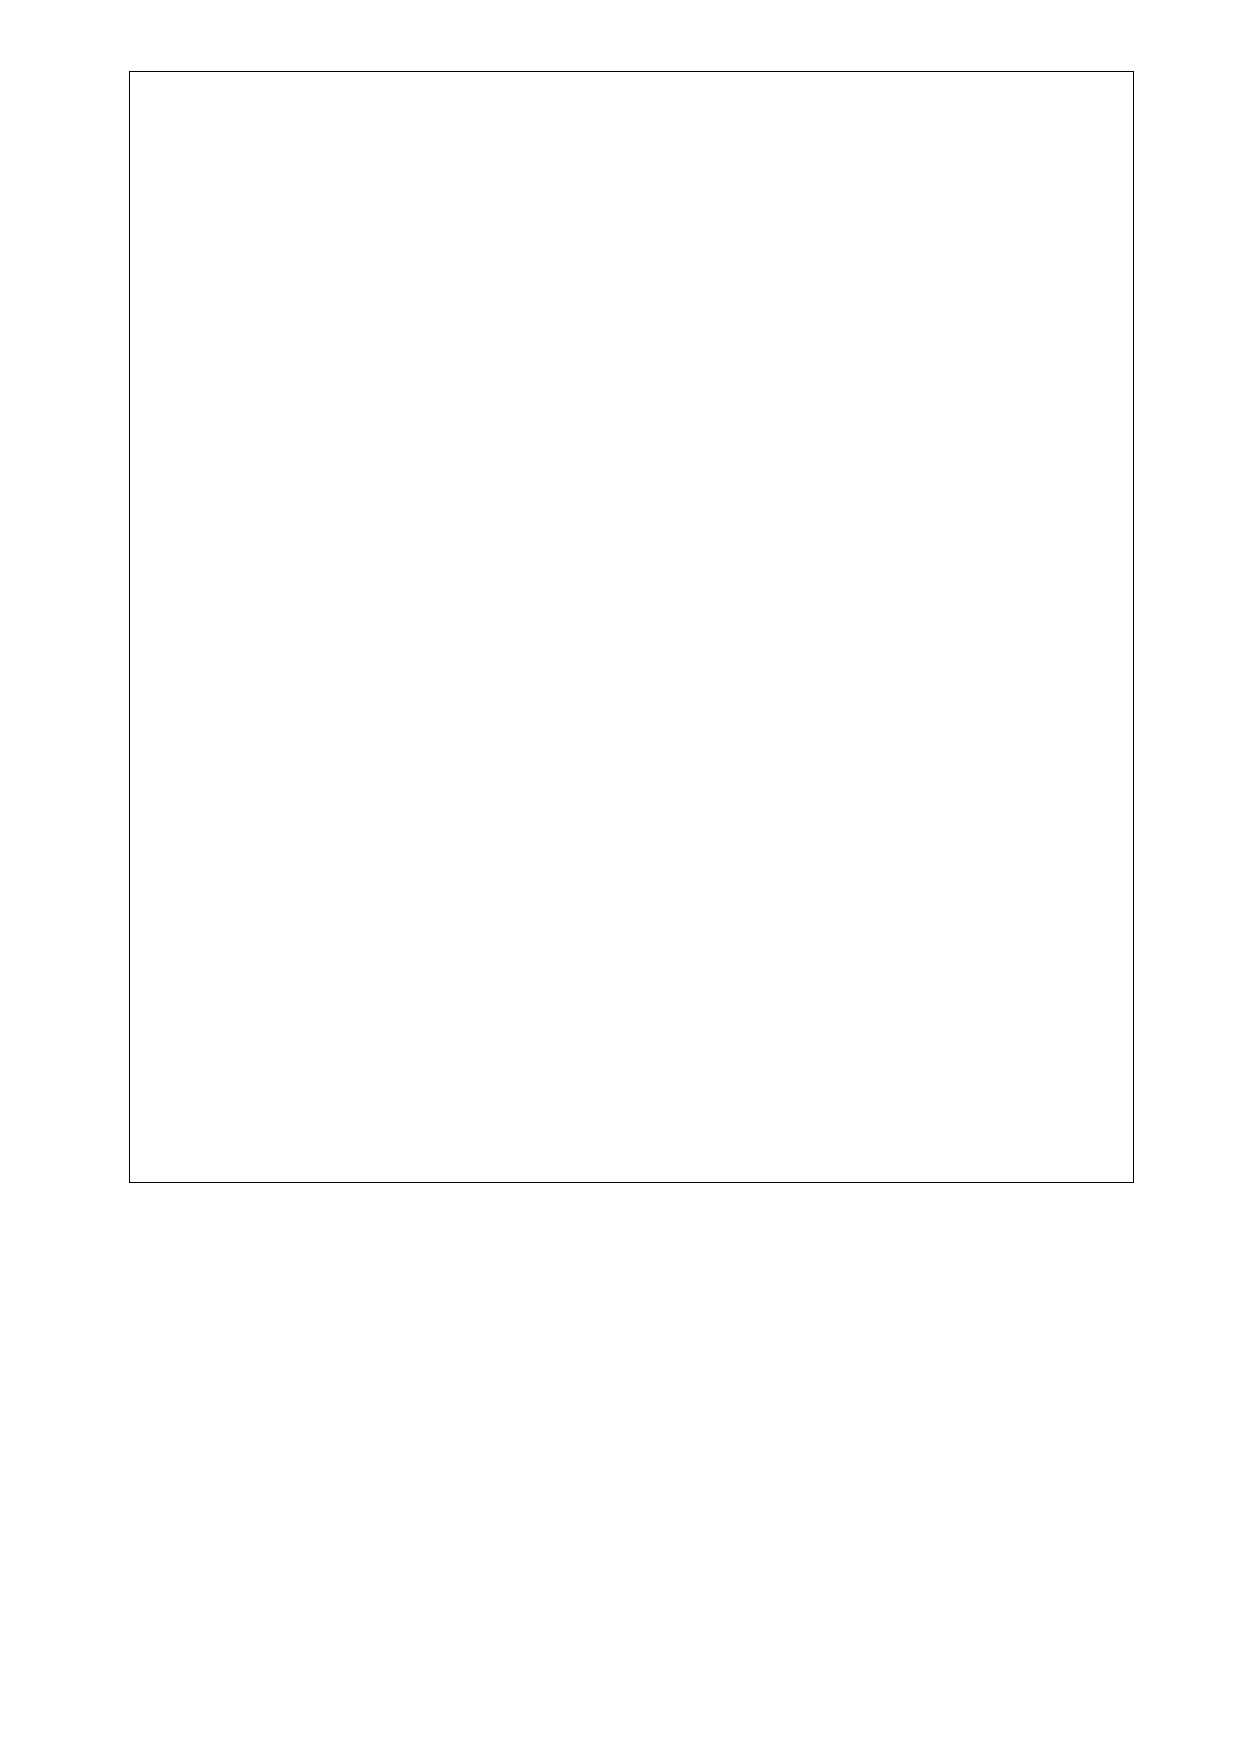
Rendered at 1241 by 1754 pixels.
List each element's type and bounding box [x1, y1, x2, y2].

table_cell [130, 72, 1133, 1182]
